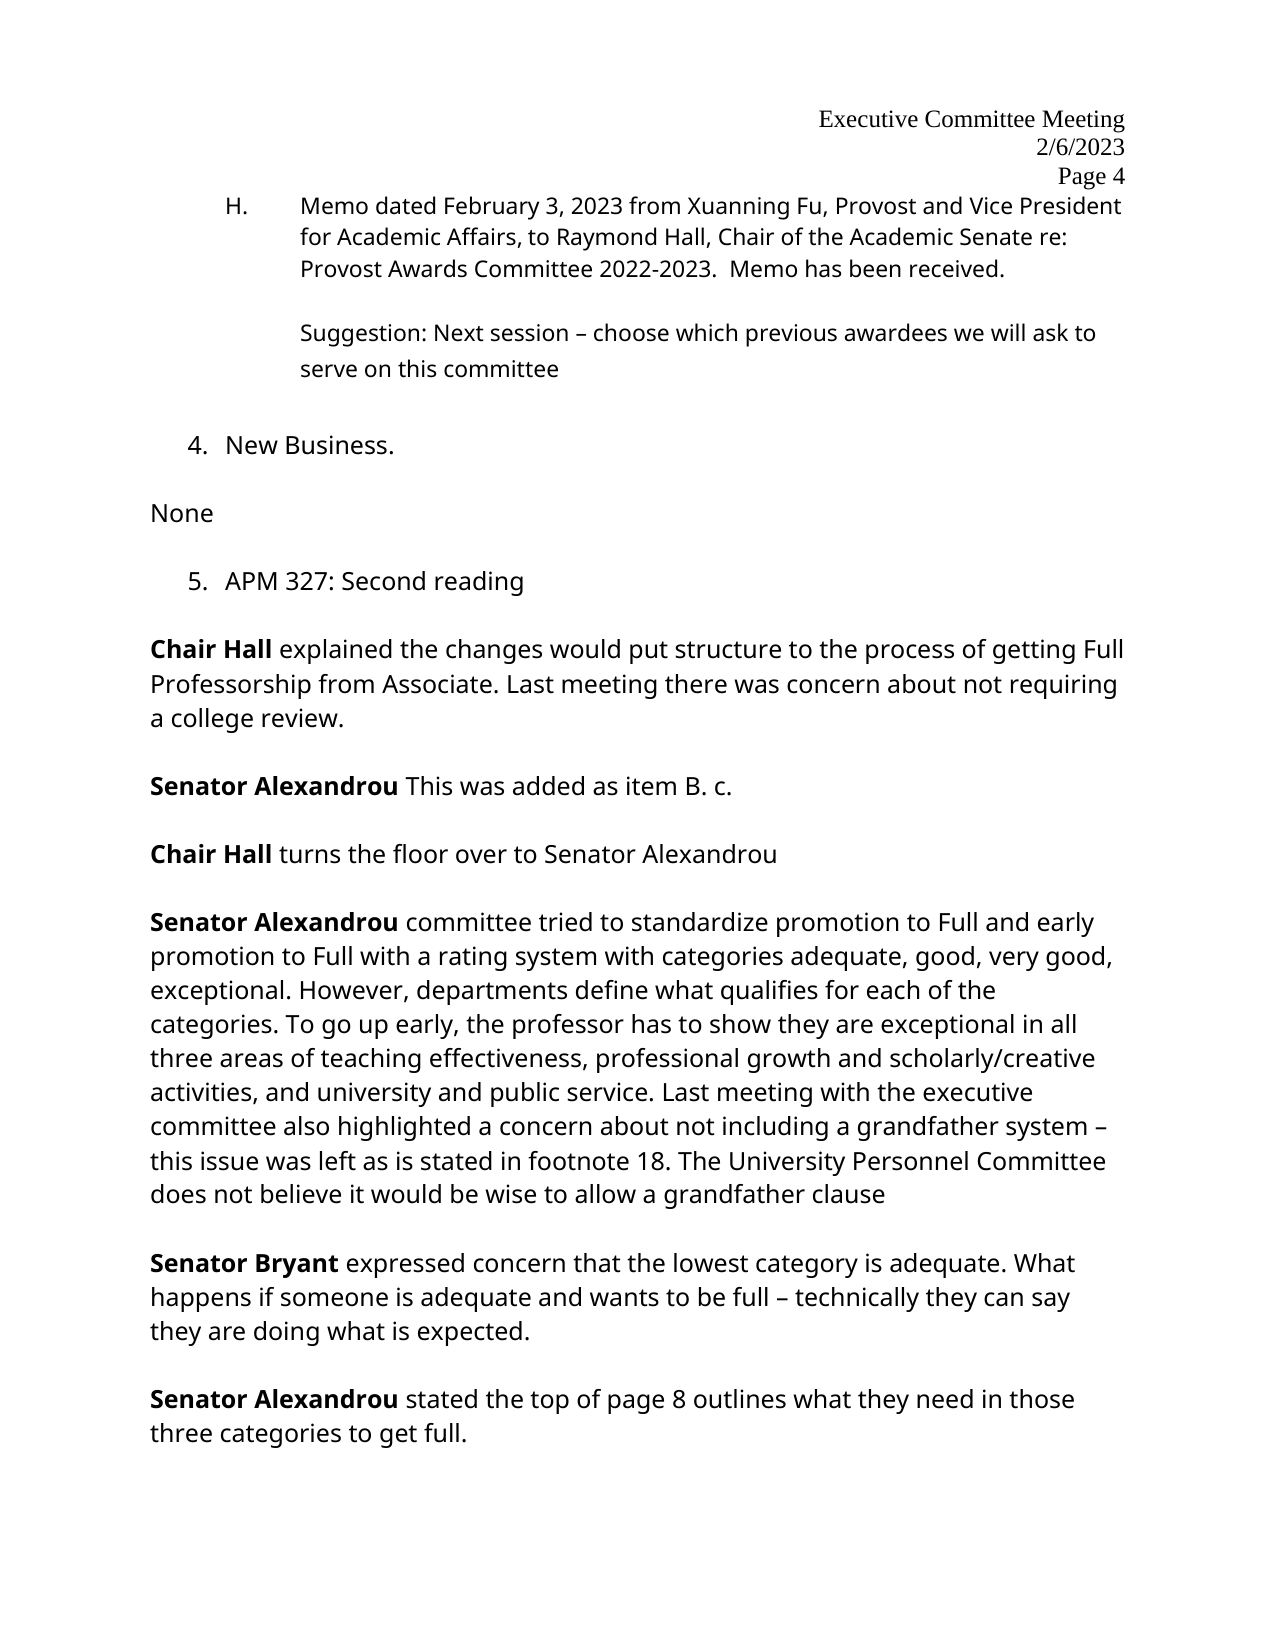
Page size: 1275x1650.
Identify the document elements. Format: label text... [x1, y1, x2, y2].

text Suggestion: Next session – choose which previous awardees we will ask to serve on this committee [300, 317, 1125, 384]
list New Business. [187, 428, 1050, 462]
text Chair Hall explained the changes would put structure to the process of getting Full Professorship from Associate. Last meeting there was concern about not requiring a college review. [150, 632, 1125, 734]
list Memo dated February 3, 2023 from Xuanning Fu, Provost and Vice President for Academic Affairs, to Raymond Hall, Chair of the Academic Senate re: Provost Awards Committee 2022-2023. Memo has been received. [225, 190, 1125, 284]
text None [150, 496, 1050, 530]
list APM 327: Second reading [187, 564, 1125, 598]
text Senator Alexandrou This was added as item B. c. [150, 768, 1125, 802]
text Chair Hall turns the floor over to Senator Alexandrou [150, 837, 1125, 871]
text Senator Bryant expressed concern that the lowest category is adequate. What happens if someone is adequate and wants to be full – technically they can say they are doing what is expected. [150, 1245, 1125, 1347]
text Senator Alexandrou committee tried to standardize promotion to Full and early promotion to Full with a rating system with categories adequate, good, very good, exceptional. However, departments define what qualifies for each of the categories. To go up early, the professor has to show they are exceptional in all three areas of teaching effectiveness, professional growth and scholarly/creative activities, and university and public service. Last meeting with the executive committee also highlighted a concern about not including a grandfather system – this issue was left as is stated in footnote 18. The University Personnel Committee does not believe it would be wise to allow a grandfather clause [150, 905, 1125, 1211]
text Senator Alexandrou stated the top of page 8 outlines what they need in those three categories to get full. [150, 1382, 1125, 1450]
